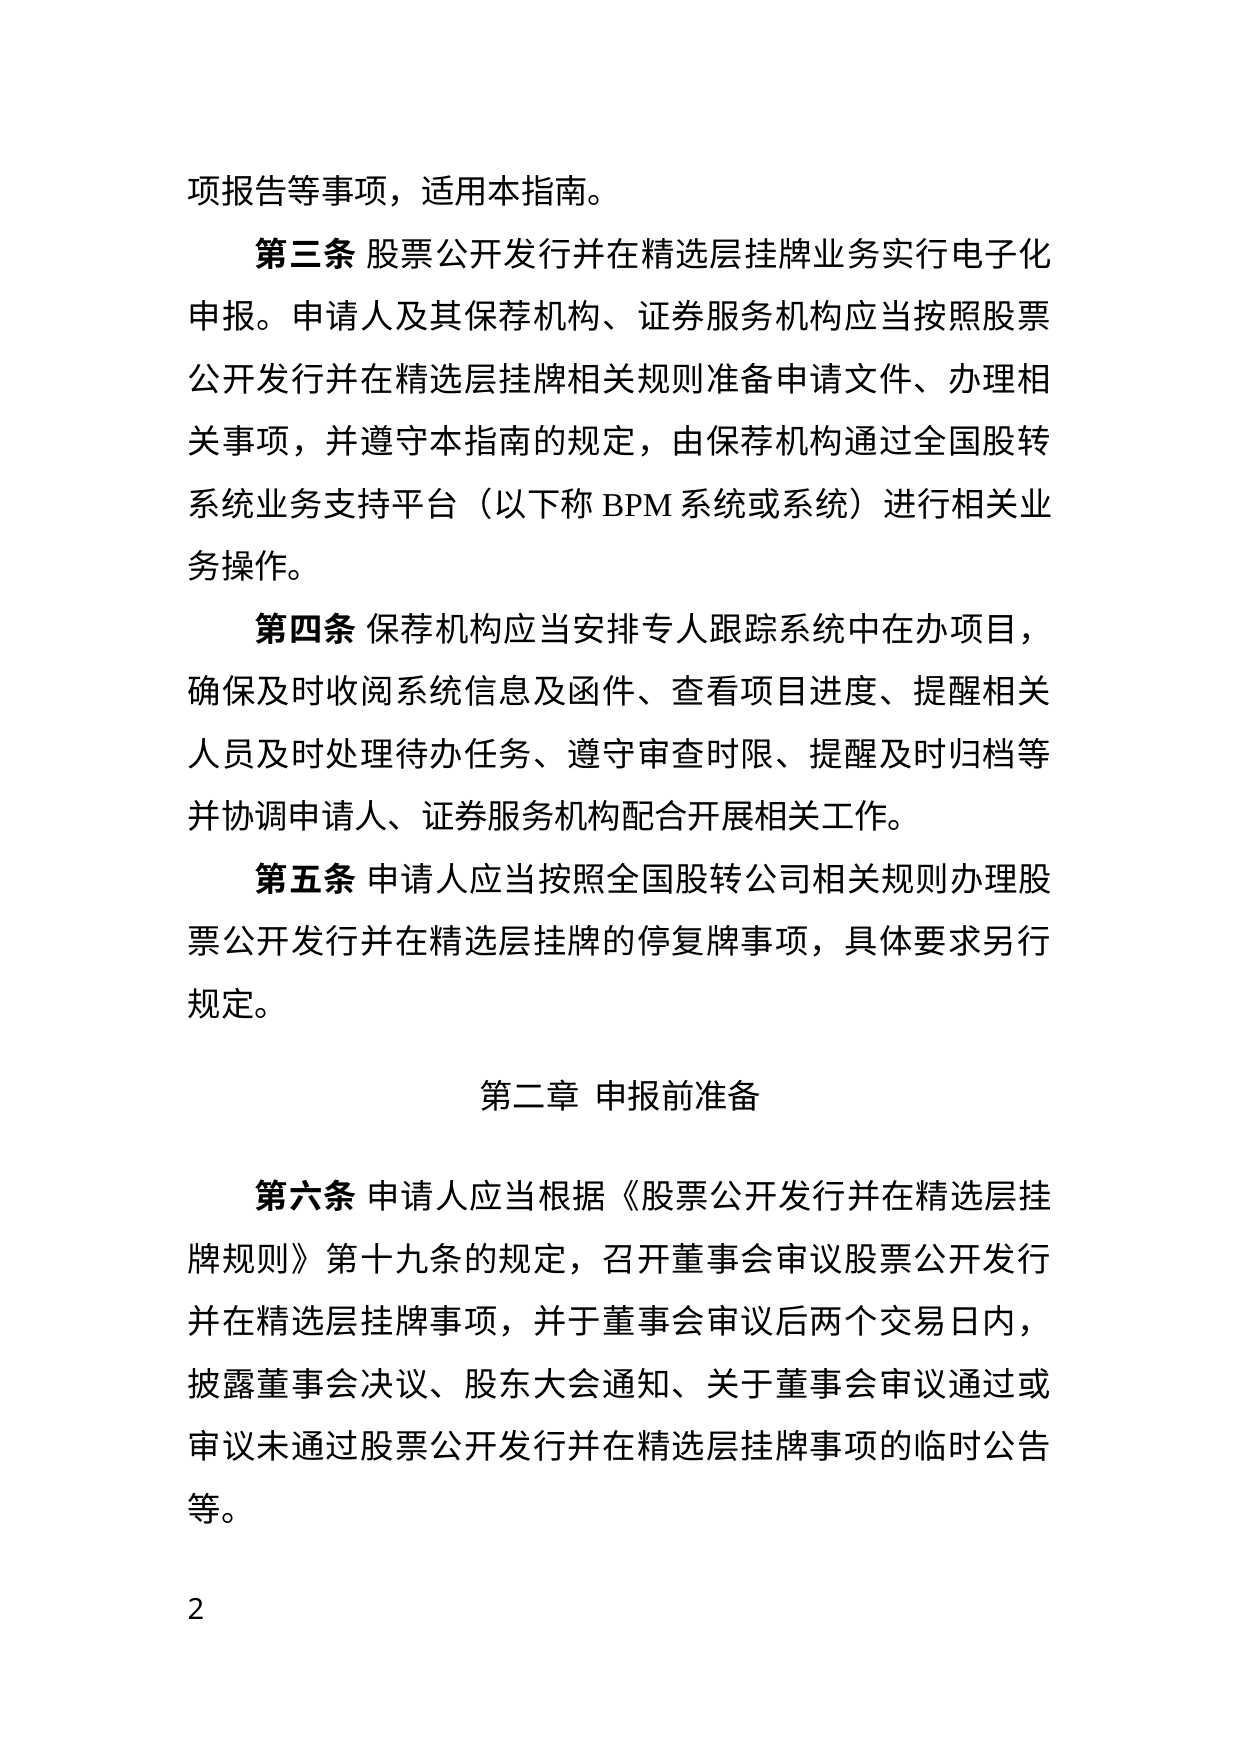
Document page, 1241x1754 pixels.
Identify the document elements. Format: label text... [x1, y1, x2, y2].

text 第三条 股票公开发行并在精选层挂牌业务实行电子化申报。申请人及其保荐机构、证券服务机构应当按照股票公开发行并在精选层挂牌相关规则准备申请文件、办理相关事项，并遵守本指南的规定，由保荐机构通过全国股转系统业务支持平台（以下称BPM系统或系统）进行相关业务操作。 [187, 216, 1053, 591]
text 第六条 申请人应当根据《股票公开发行并在精选层挂牌规则》第十九条的规定，召开董事会审议股票公开发行并在精选层挂牌事项，并于董事会审议后两个交易日内，披露董事会决议、股东大会通知、关于董事会审议通过或审议未通过股票公开发行并在精选层挂牌事项的临时公告等。 [187, 1159, 1053, 1534]
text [187, 154, 1053, 216]
text 第二章 申报前准备 [187, 1061, 1053, 1126]
text 第五条 申请人应当按照全国股转公司相关规则办理股票公开发行并在精选层挂牌的停复牌事项，具体要求另行规定。 [187, 841, 1053, 1029]
text 第四条 保荐机构应当安排专人跟踪系统中在办项目，确保及时收阅系统信息及函件、查看项目进度、提醒相关人员及时处理待办任务、遵守审查时限、提醒及时归档等，并协调申请人、证券服务机构配合开展相关工作。 [187, 591, 1053, 841]
